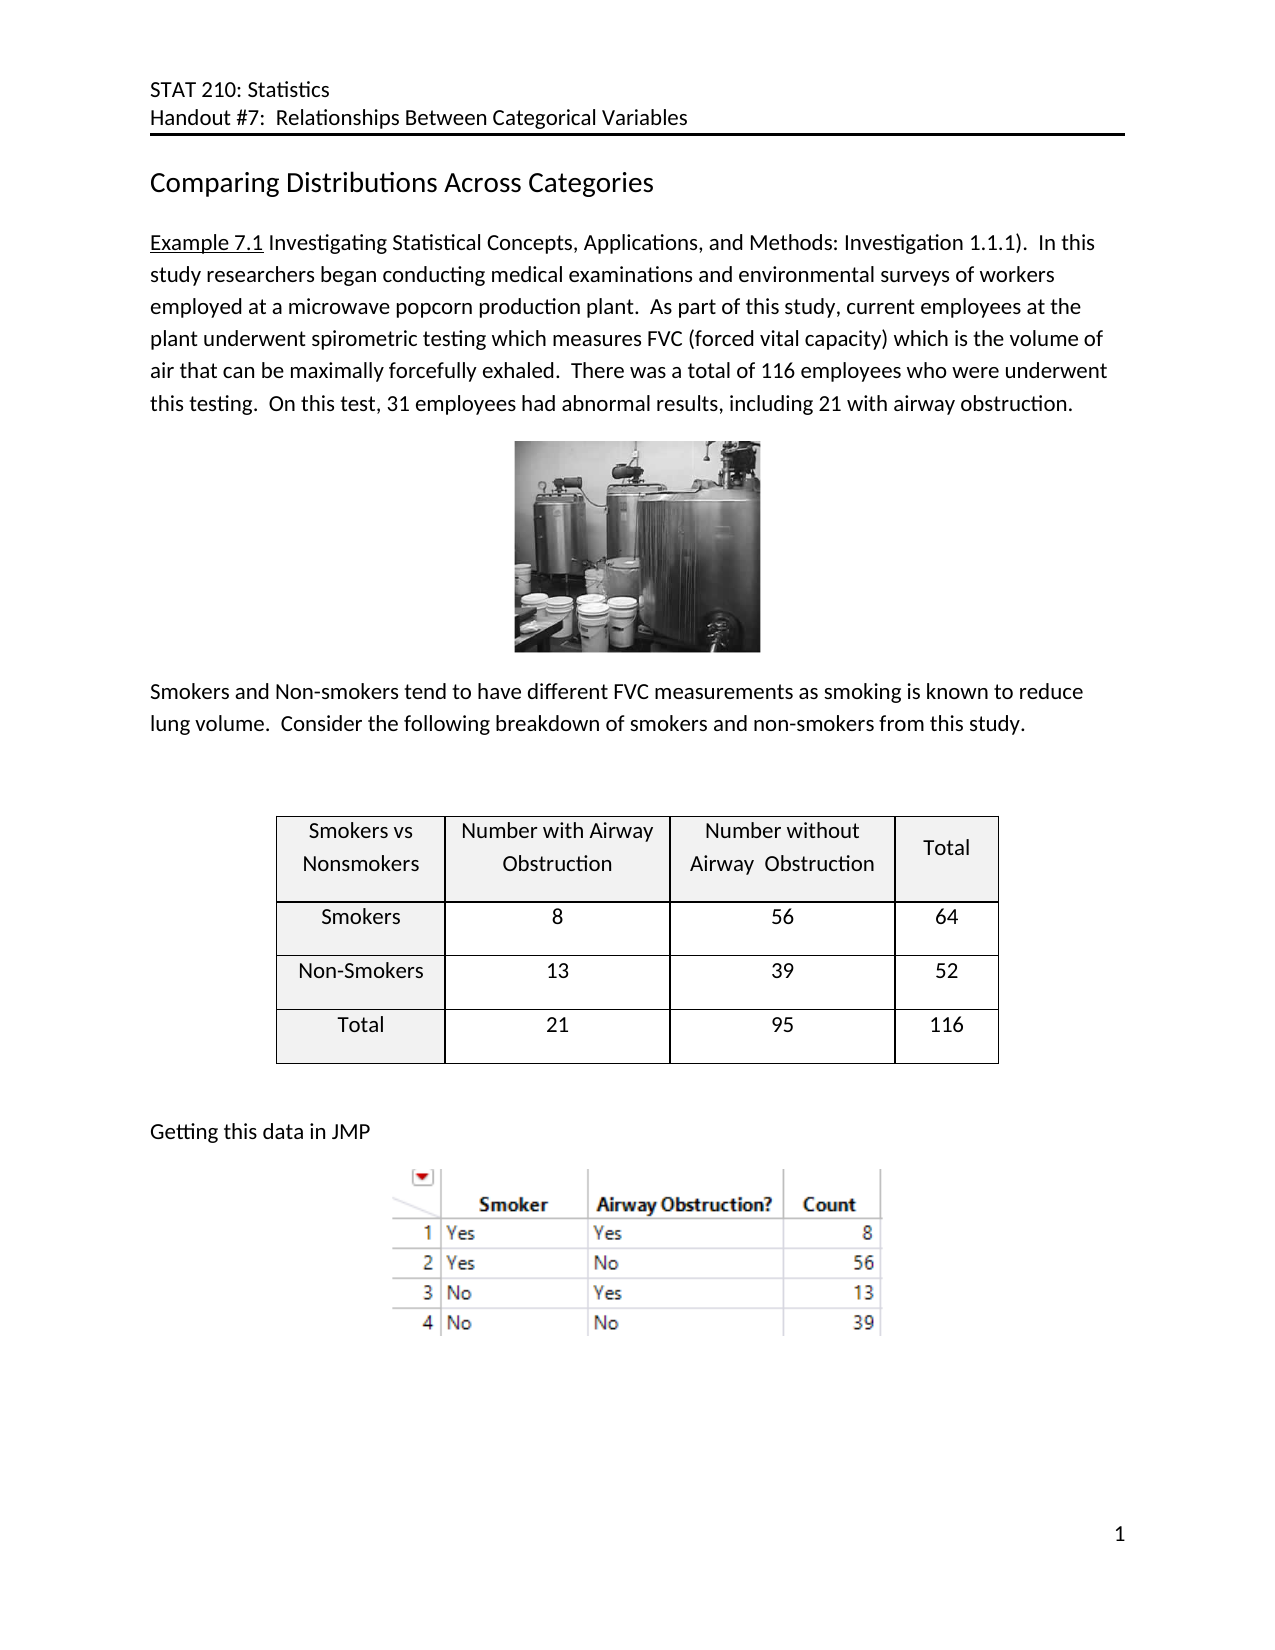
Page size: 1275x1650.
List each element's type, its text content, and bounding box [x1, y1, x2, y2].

table_cell 13 [446, 956, 669, 1009]
picture [514, 441, 761, 653]
table_cell Non-Smokers [277, 956, 444, 1009]
table_cell 56 [671, 903, 894, 955]
text Getting this data in JMP [150, 1117, 1125, 1145]
text Example 7.1 Investigating Statistical Concepts, Applications, and Methods: Investigation 1.1.1). In this study researchers began conducting medical examinations and environmental surveys of workers employed at a microwave popcorn production plant. As part of this study, current employees at the plant underwent spirometric testing which measures FVC (forced vital capacity) which is the volume of air that can be maximally forcefully exhaled. There was a total of 116 employees who were underwent this testing. On this test, 31 employees had abnormal results, including 21 with airway obstruction. [150, 228, 1125, 417]
table_cell Total [277, 1010, 444, 1063]
table_cell Smokers [277, 903, 444, 955]
table_cell 116 [896, 1010, 998, 1063]
table_cell 64 [896, 903, 998, 955]
text Smokers and Non-smokers tend to have different FVC measurements as smoking is known to reduce lung volume. Consider the following breakdown of smokers and non-smokers from this study. [150, 677, 1125, 737]
picture [392, 1169, 883, 1336]
table_header Number with Airway Obstruction [446, 817, 669, 901]
table_cell 8 [446, 903, 669, 955]
table_header Number without Airway Obstruction [671, 817, 894, 901]
table_cell 95 [671, 1010, 894, 1063]
table_cell 52 [896, 956, 998, 1009]
table_header Total [896, 817, 998, 901]
text Comparing Distributions Across Categories [150, 164, 1125, 200]
table_cell 39 [671, 956, 894, 1009]
table_header Smokers vs Nonsmokers [277, 817, 444, 901]
table_cell 21 [446, 1010, 669, 1063]
